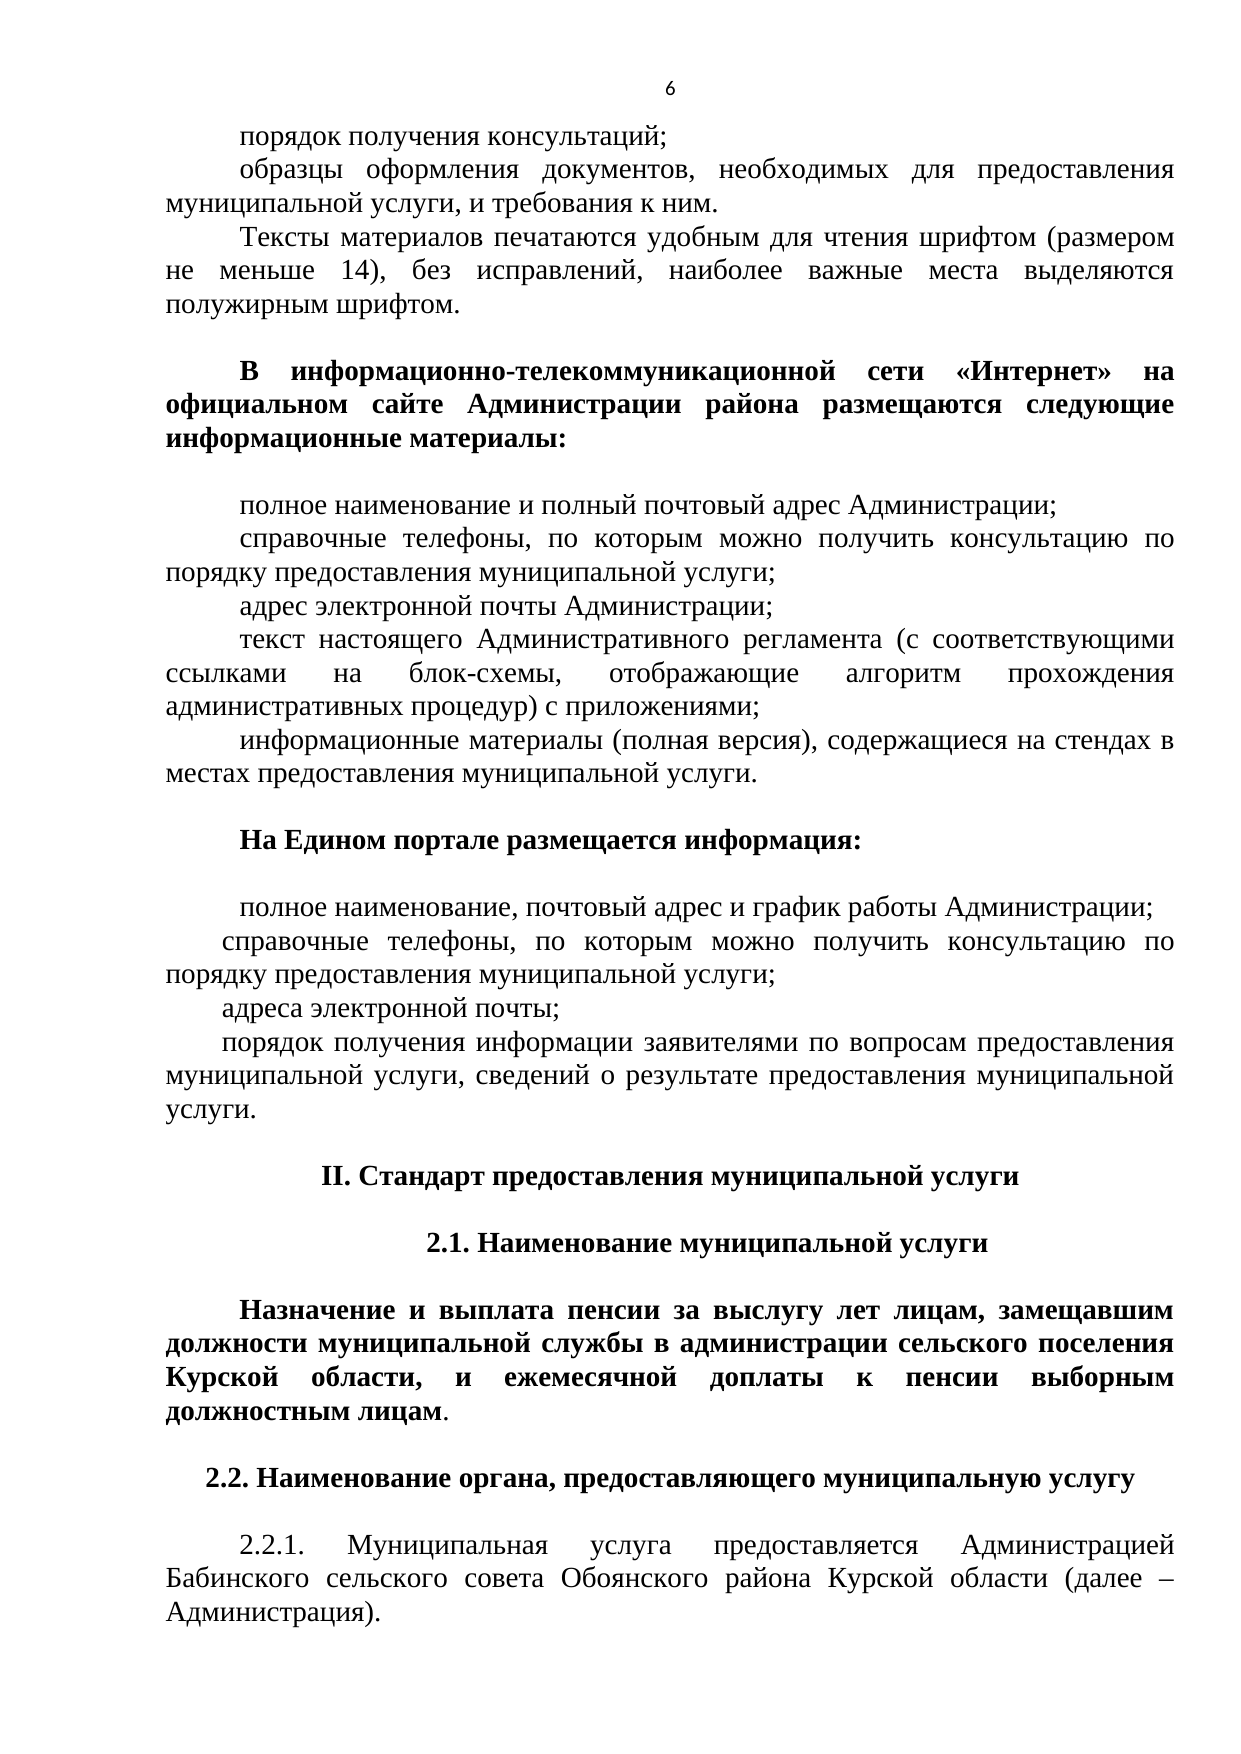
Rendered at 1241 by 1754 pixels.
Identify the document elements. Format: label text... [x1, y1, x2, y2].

text II. Стандарт предоставления муниципальной услуги [165, 1158, 1175, 1191]
text справочные телефоны, по которым можно получить консультацию по порядку предоставления муниципальной услуги; [165, 923, 1175, 990]
text Тексты материалов печатаются удобным для чтения шрифтом (размером не меньше 14), без исправлений, наиболее важные места выделяются полужирным шрифтом. [165, 219, 1175, 319]
text полное наименование и полный почтовый адрес Администрации; [165, 487, 1175, 521]
text адрес электронной почты Администрации; [165, 588, 1175, 621]
text 2.1. Наименование муниципальной услуги [165, 1225, 1175, 1258]
text информационные материалы (полная версия), содержащиеся на стендах в местах предоставления муниципальной услуги. [165, 722, 1175, 789]
text справочные телефоны, по которым можно получить консультацию по порядку предоставления муниципальной услуги; [165, 521, 1175, 588]
text 2.2.1. Муниципальная услуга предоставляется Администрацией Бабинского сельского совета Обоянского района Курской области (далее –Администрация). [165, 1527, 1175, 1627]
text В информационно-телекоммуникационной сети «Интернет» на официальном сайте Администрации района размещаются следующие информационные материалы: [165, 353, 1175, 453]
text Назначение и выплата пенсии за выслугу лет лицам, замещавшим должности муниципальной службы в администрации сельского поселения Курской области, и ежемесячной доплаты к пенсии выборным должностным лицам. [165, 1292, 1175, 1426]
text текст настоящего Административного регламента (с соответствующими ссылками на блок-схемы, отображающие алгоритм прохождения административных процедур) с приложениями; [165, 621, 1175, 722]
text полное наименование, почтовый адрес и график работы Администрации; [165, 889, 1175, 923]
text образцы оформления документов, необходимых для предоставления муниципальной услуги, и требования к ним. [165, 152, 1175, 219]
text На Едином портале размещается информация: [165, 822, 1175, 856]
text адреса электронной почты; [165, 990, 1175, 1024]
text порядок получения информации заявителями по вопросам предоставления муниципальной услуги, сведений о результате предоставления муниципальной услуги. [165, 1024, 1175, 1124]
text 2.2. Наименование органа, предоставляющего муниципальную услугу [165, 1460, 1175, 1493]
text порядок получения консультаций; [165, 118, 1175, 152]
